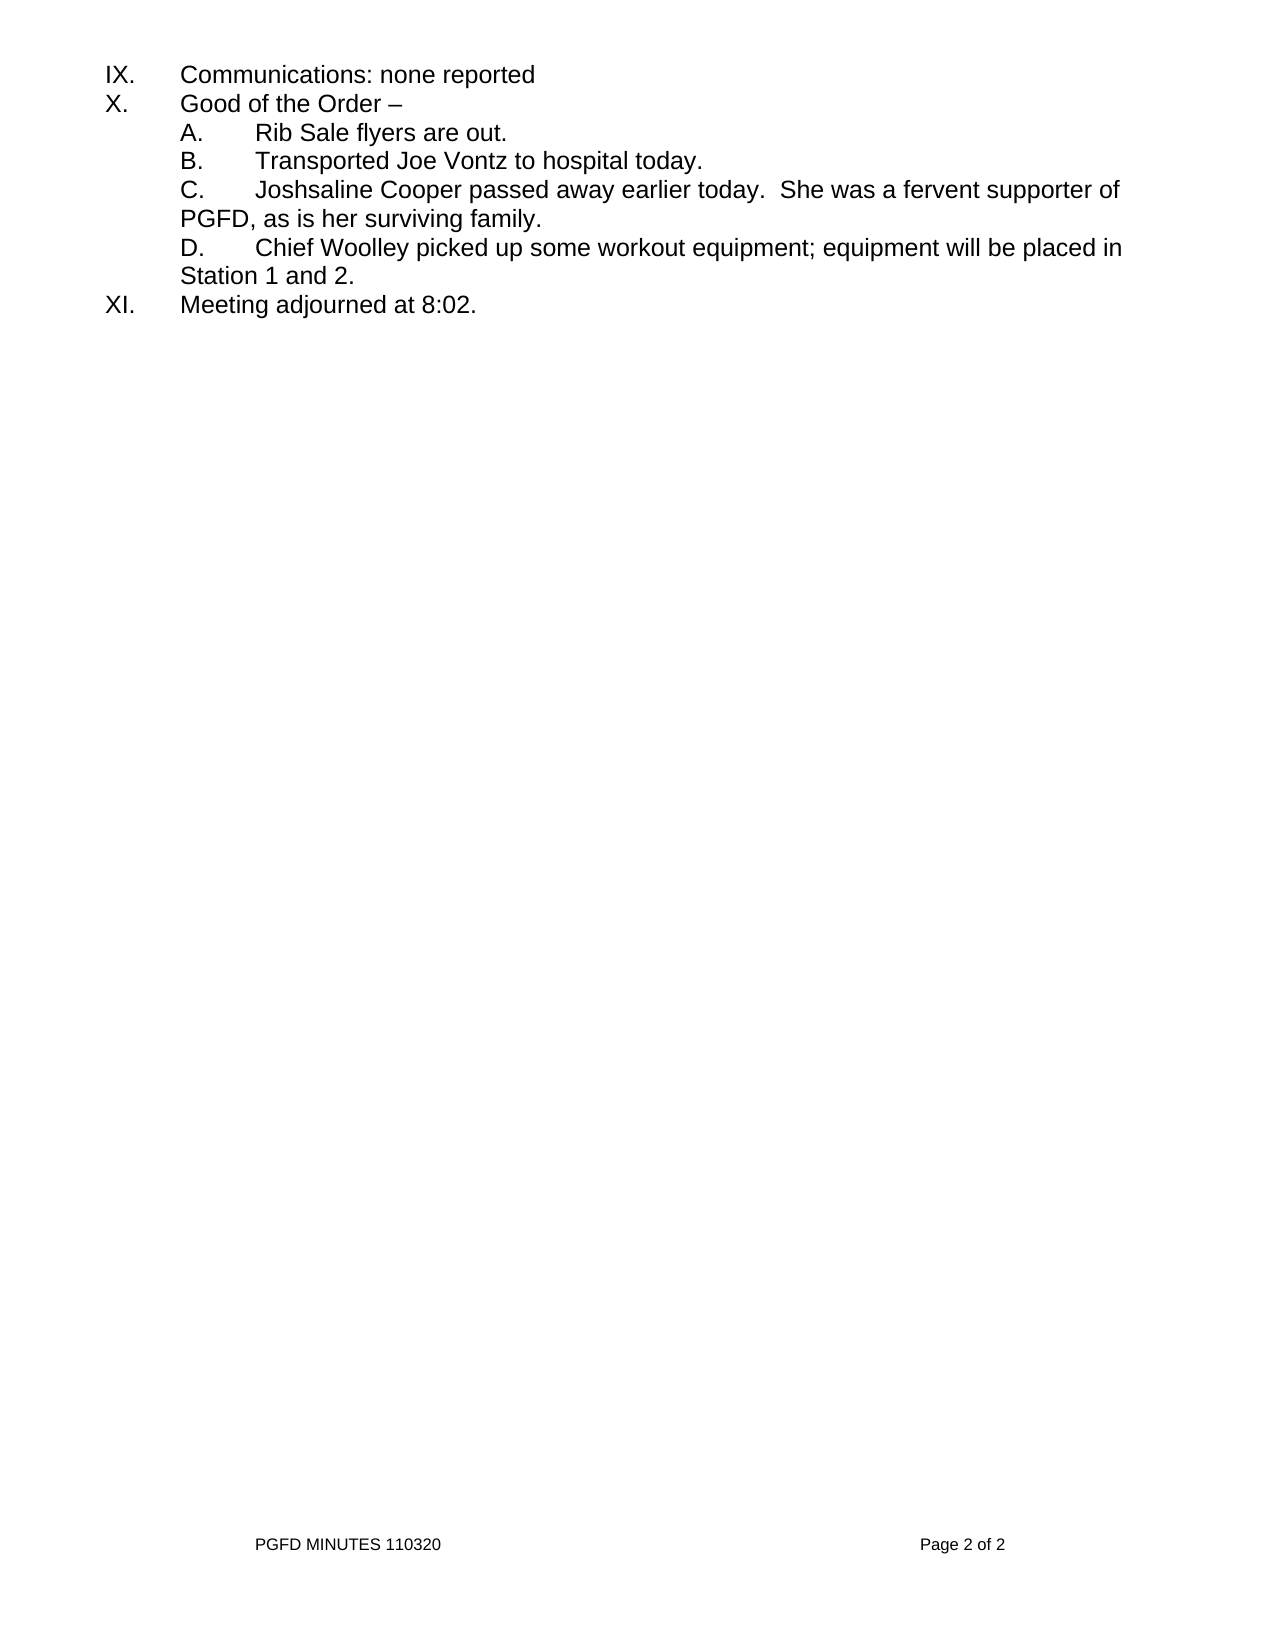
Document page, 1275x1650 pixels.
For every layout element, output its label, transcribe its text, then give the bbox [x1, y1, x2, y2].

list Joshsaline Cooper passed away earlier today. She was a fervent supporter of PGFD, as is her surviving family. [180, 175, 1200, 232]
list Chief Woolley picked up some workout equipment; equipment will be placed in Station 1 and 2. [180, 232, 1200, 290]
list Meeting adjourned at 8:02. [105, 290, 1200, 319]
list Communications: none reported [105, 60, 1200, 89]
list Rib Sale flyers are out. [180, 117, 1200, 146]
list Transported Joe Vontz to hospital today. [180, 146, 1200, 175]
list Good of the Order – [105, 89, 1200, 117]
